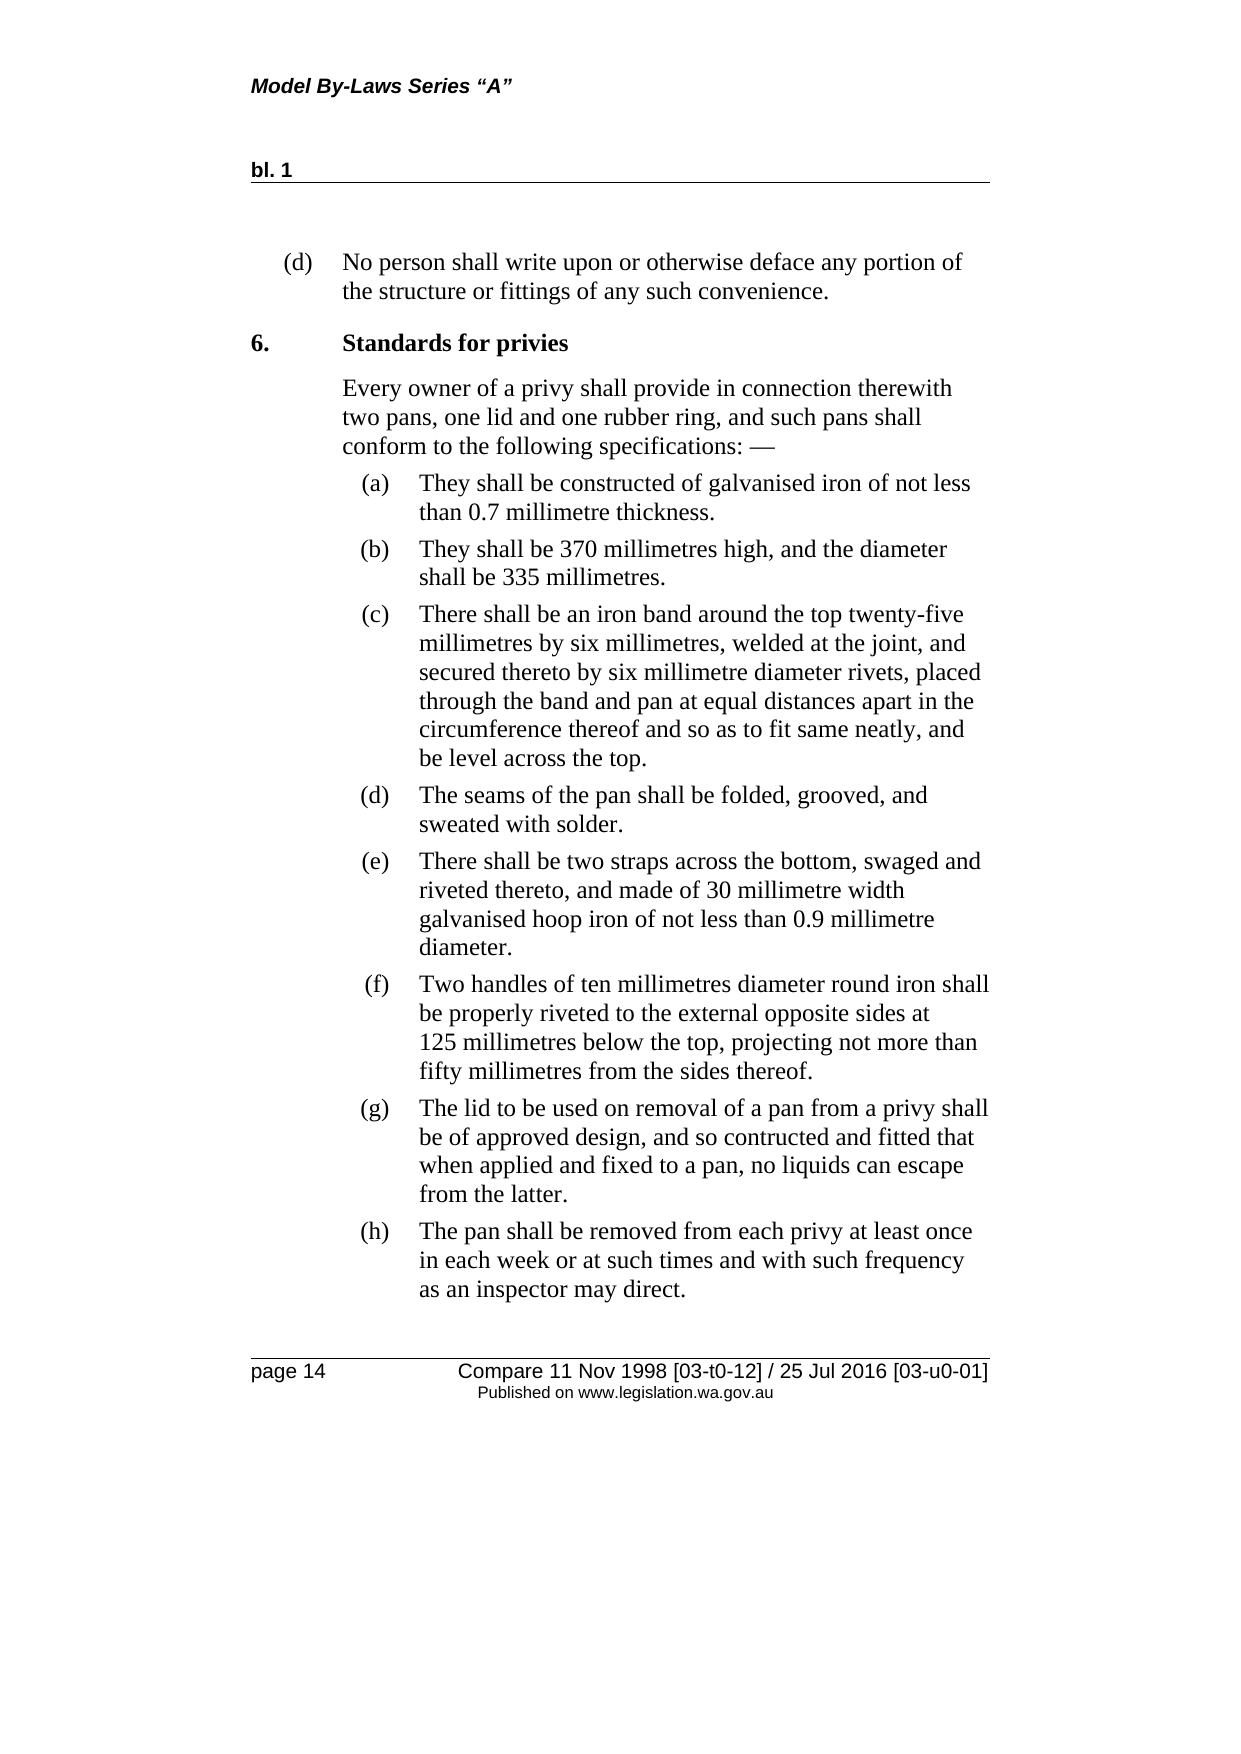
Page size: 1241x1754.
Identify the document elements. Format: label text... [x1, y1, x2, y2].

text (d) The seams of the pan shall be folded, grooved, and sweated with solder. [251, 780, 990, 838]
text (f) Two handles of ten millimetres diameter round iron shall be properly riveted to the external opposite sides at 125 millimetres below the top, projecting not more than fifty millimetres from the sides thereof. [251, 969, 990, 1084]
text (h) The pan shall be removed from each privy at least once in each week or at such times and with such frequency as an inspector may direct. [251, 1216, 990, 1302]
text (c) There shall be an iron band around the top twenty-five millimetres by six millimetres, welded at the joint, and secured thereto by six millimetre diameter rivets, placed through the band and pan at equal distances apart in the circumference thereof and so as to fit same neatly, and be level across the top. [251, 599, 990, 772]
text (e) There shall be two straps across the bottom, swaged and riveted thereto, and made of 30 millimetre width galvanised hoop iron of not less than 0.9 millimetre diameter. [251, 846, 990, 961]
text (b) They shall be 370 millimetres high, and the diameter shall be 335 millimetres. [251, 534, 990, 591]
text (a) They shall be constructed of galvanised iron of not less than 0.7 millimetre thickness. [251, 468, 990, 525]
text (g) The lid to be used on removal of a pan from a privy shall be of approved design, and so contructed and fitted that when applied and fixed to a pan, no liquids can escape from the latter. [251, 1093, 990, 1208]
text (d) No person shall write upon or otherwise deface any portion of the structure or fittings of any such convenience. [251, 247, 990, 305]
subtitle 6. Standards for privies [251, 328, 990, 357]
text Every owner of a privy shall provide in connection therewith two pans, one lid and one rubber ring, and such pans shall conform to the following specifications: — [251, 373, 990, 459]
